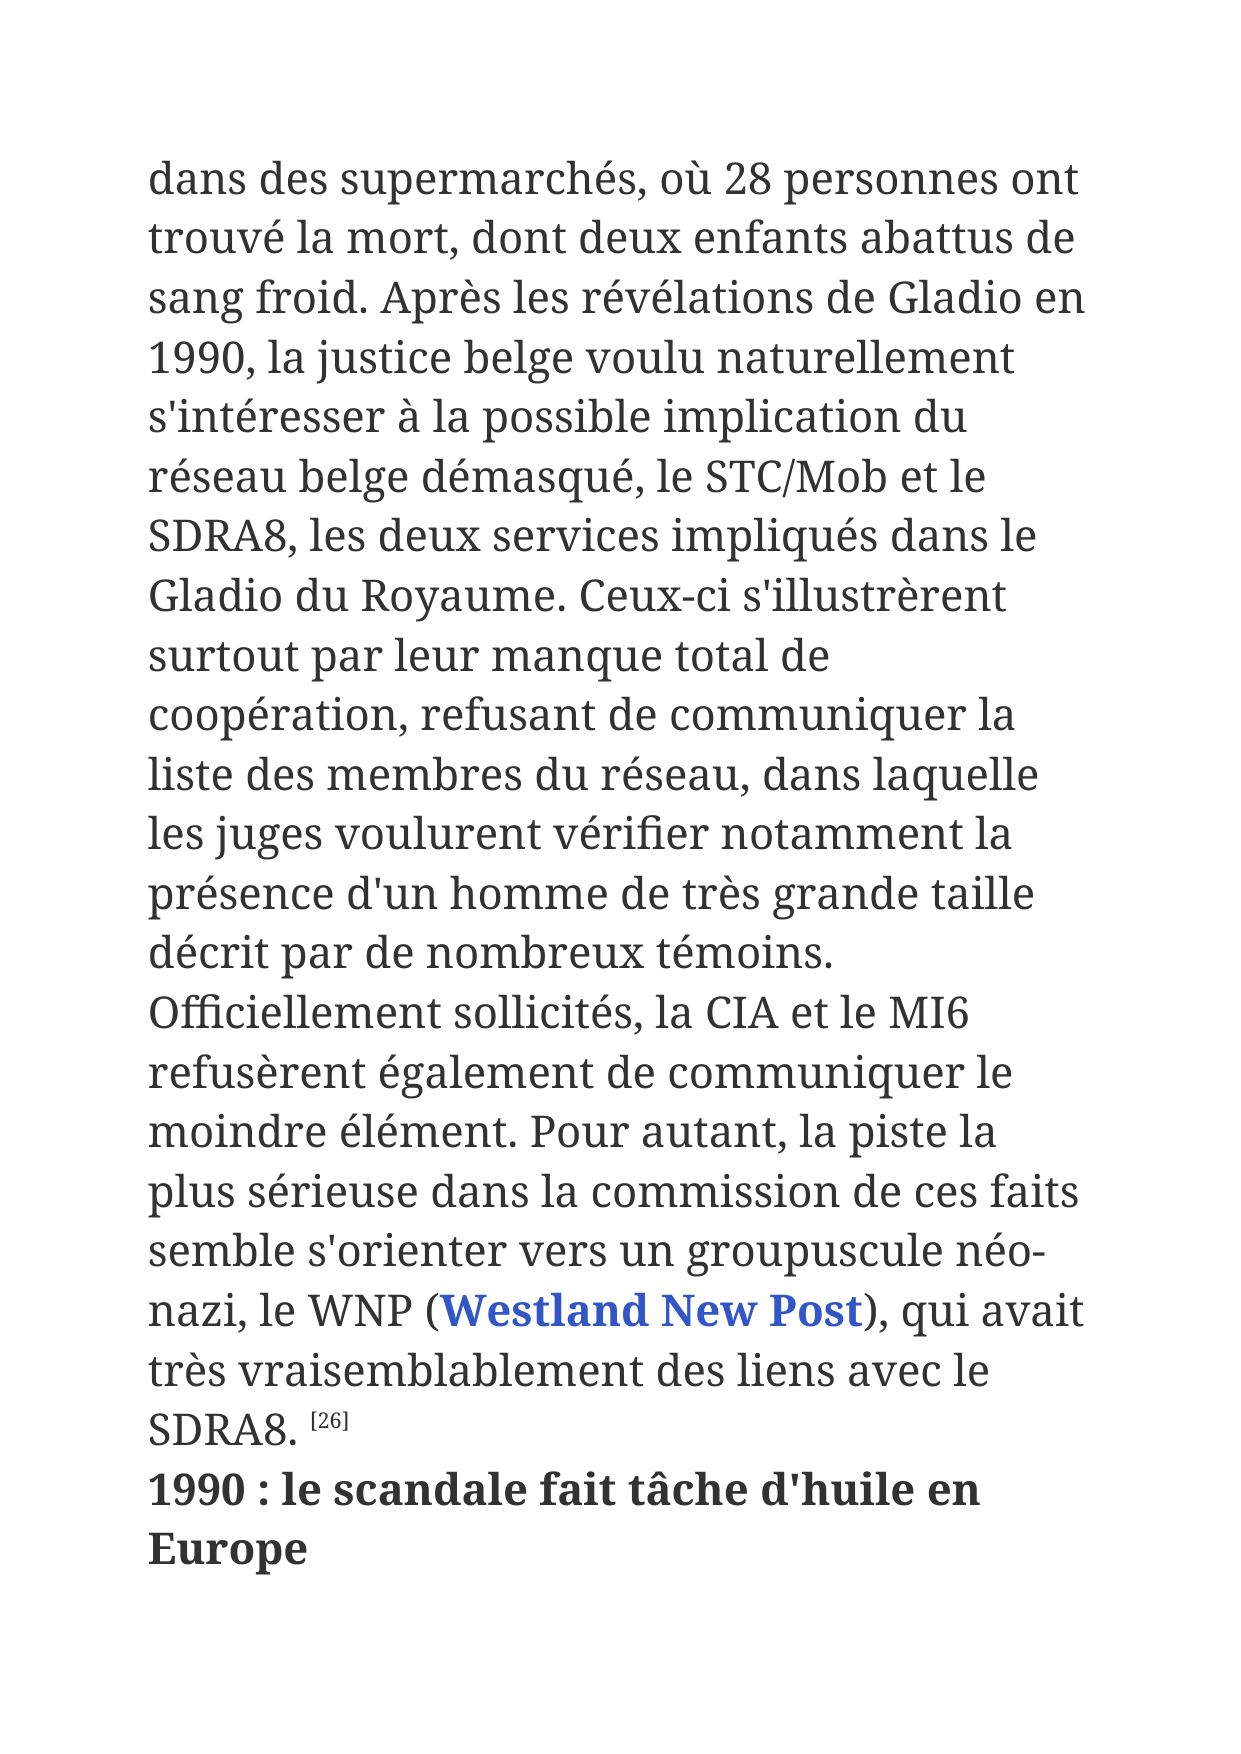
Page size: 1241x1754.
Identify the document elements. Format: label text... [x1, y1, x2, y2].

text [148, 148, 1093, 1458]
text 1990 : le scandale fait tâche d'huile en Europe [148, 1458, 1093, 1578]
